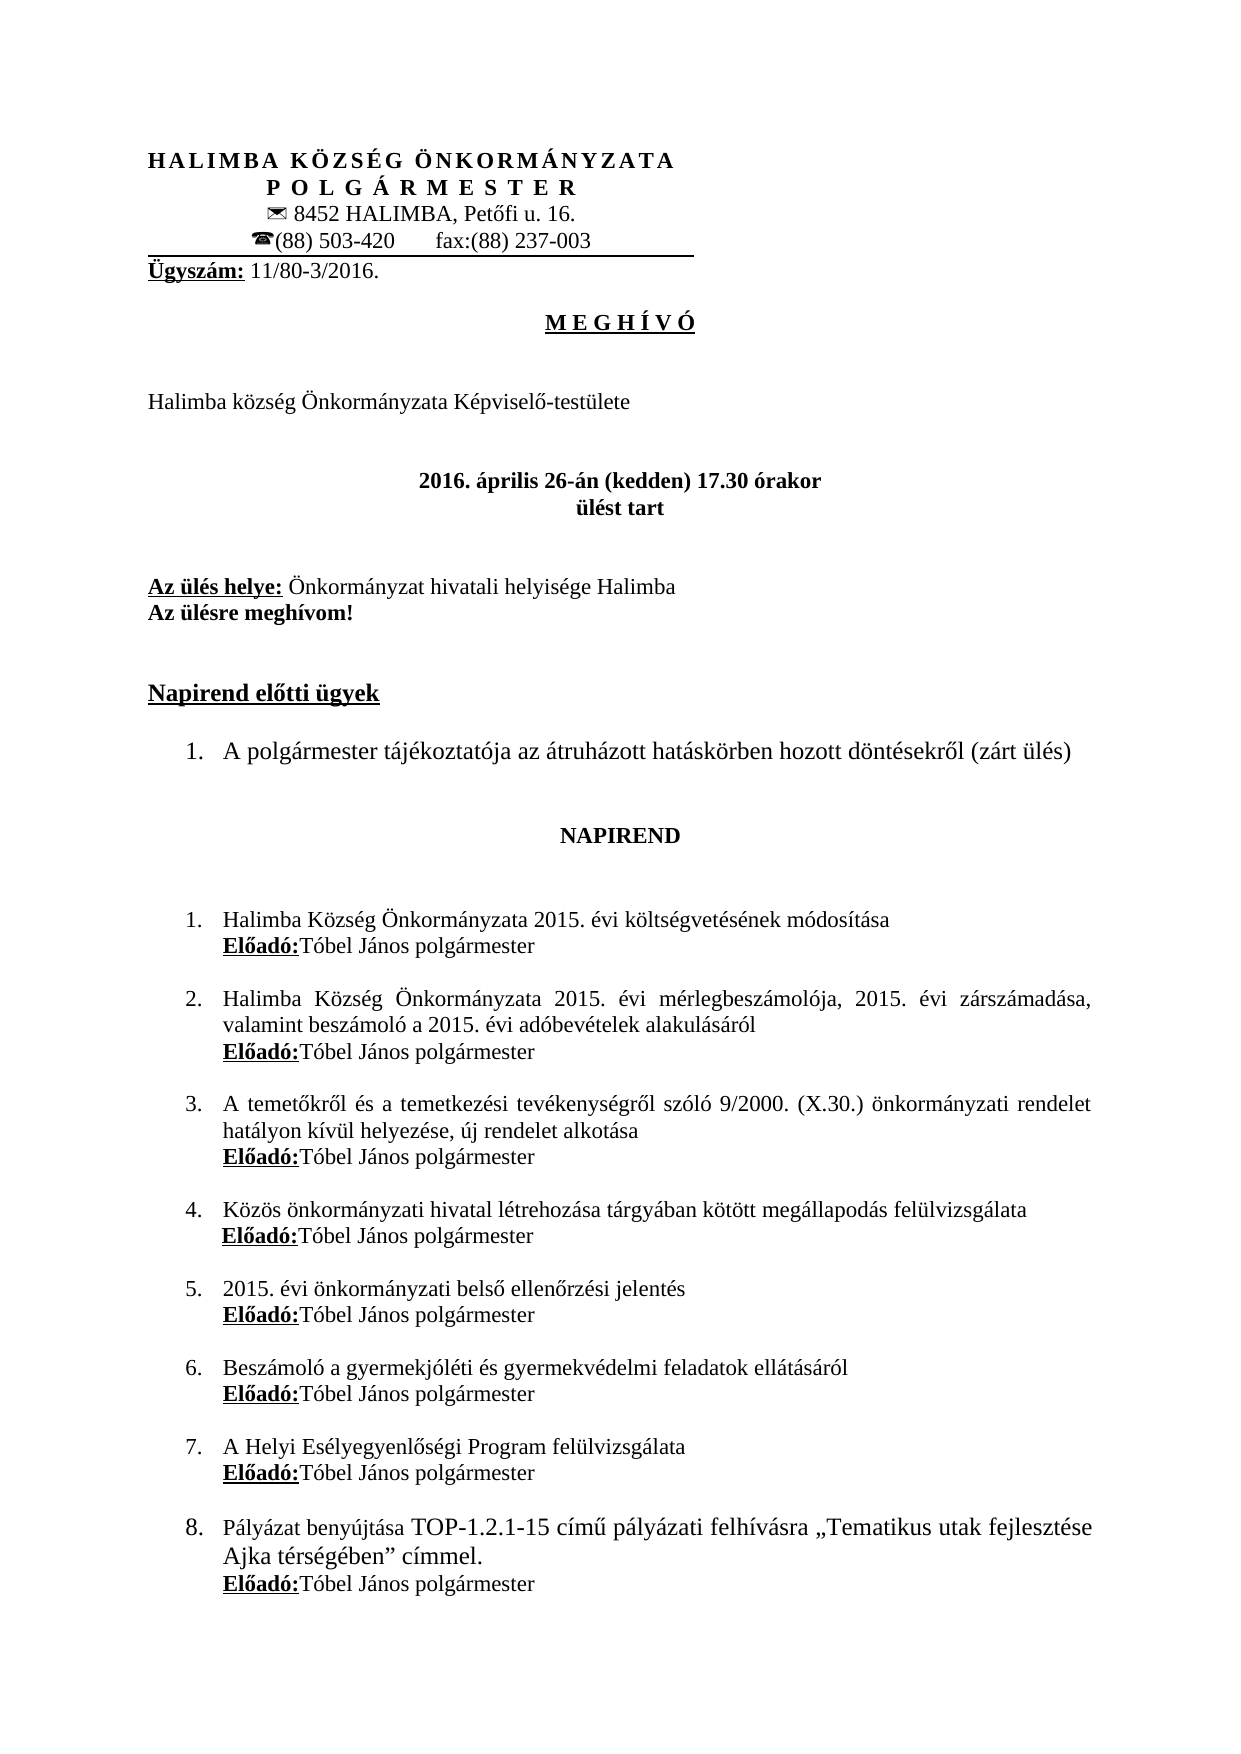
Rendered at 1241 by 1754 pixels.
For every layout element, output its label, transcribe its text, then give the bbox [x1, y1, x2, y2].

list 2015. évi önkormányzati belső ellenőrzési jelentés [185, 1275, 1093, 1301]
text Halimba község Önkormányzata Képviselő-testülete [148, 388, 1093, 415]
list Halimba Község Önkormányzata 2015. évi mérlegbeszámolója, 2015. évi zárszámadása, valamint beszámoló a 2015. évi adóbevételek alakulásáról [185, 985, 1093, 1038]
text Előadó:Tóbel János polgármester [223, 1143, 1093, 1169]
list Beszámoló a gyermekjóléti és gyermekvédelmi feladatok ellátásáról [185, 1354, 1093, 1380]
text (88) 503-420 fax:(88) 237-003 [148, 227, 694, 255]
list A polgármester tájékoztatója az átruházott hatáskörben hozott döntésekről (zárt ülés) [185, 736, 1093, 764]
text Előadó:Tóbel János polgármester [223, 1301, 1093, 1328]
subtitle M E G H Í V Ó [148, 309, 1093, 336]
subtitle NAPIREND [148, 822, 1093, 848]
list Halimba Község Önkormányzata 2015. évi költségvetésének módosítása [185, 906, 1093, 932]
text Napirend előtti ügyek [148, 678, 1093, 707]
text Az ülésre meghívom! [148, 599, 1093, 626]
list Pályázat benyújtása TOP-1.2.1-15 című pályázati felhívásra „Tematikus utak fejlesztése Ajka térségében” címmel. [185, 1512, 1093, 1569]
text 8452 HALIMBA, Petőfi u. 16. [148, 200, 694, 227]
text Előadó:Tóbel János polgármester [223, 1038, 1093, 1064]
list A Helyi Esélyegyenlőségi Program felülvizsgálata [185, 1433, 1093, 1459]
text Ügyszám: 11/80-3/2016. [148, 257, 1093, 283]
text ülést tart [148, 494, 1093, 520]
text Az ülés helye: Önkormányzat hivatali helyisége Halimba [148, 573, 1093, 599]
list Közös önkormányzati hivatal létrehozása tárgyában kötött megállapodás felülvizsgálata [185, 1196, 1093, 1222]
text Előadó:Tóbel János polgármester [223, 932, 1093, 959]
text POLGÁRMESTER [148, 174, 694, 200]
text Előadó:Tóbel János polgármester [223, 1569, 1093, 1596]
text Előadó:Tóbel János polgármester [148, 1222, 1093, 1248]
list A temetőkről és a temetkezési tevékenységről szóló 9/2000. (X.30.) önkormányzati rendelet hatályon kívül helyezése, új rendelet alkotása [185, 1090, 1093, 1143]
text Előadó:Tóbel János polgármester [223, 1459, 1093, 1486]
text Előadó:Tóbel János polgármester [223, 1380, 1093, 1407]
text 2016. április 26-án (kedden) 17.30 órakor [148, 467, 1093, 494]
text HALIMBA KÖZSÉG ÖNKORMÁNYZATA [148, 148, 1093, 174]
